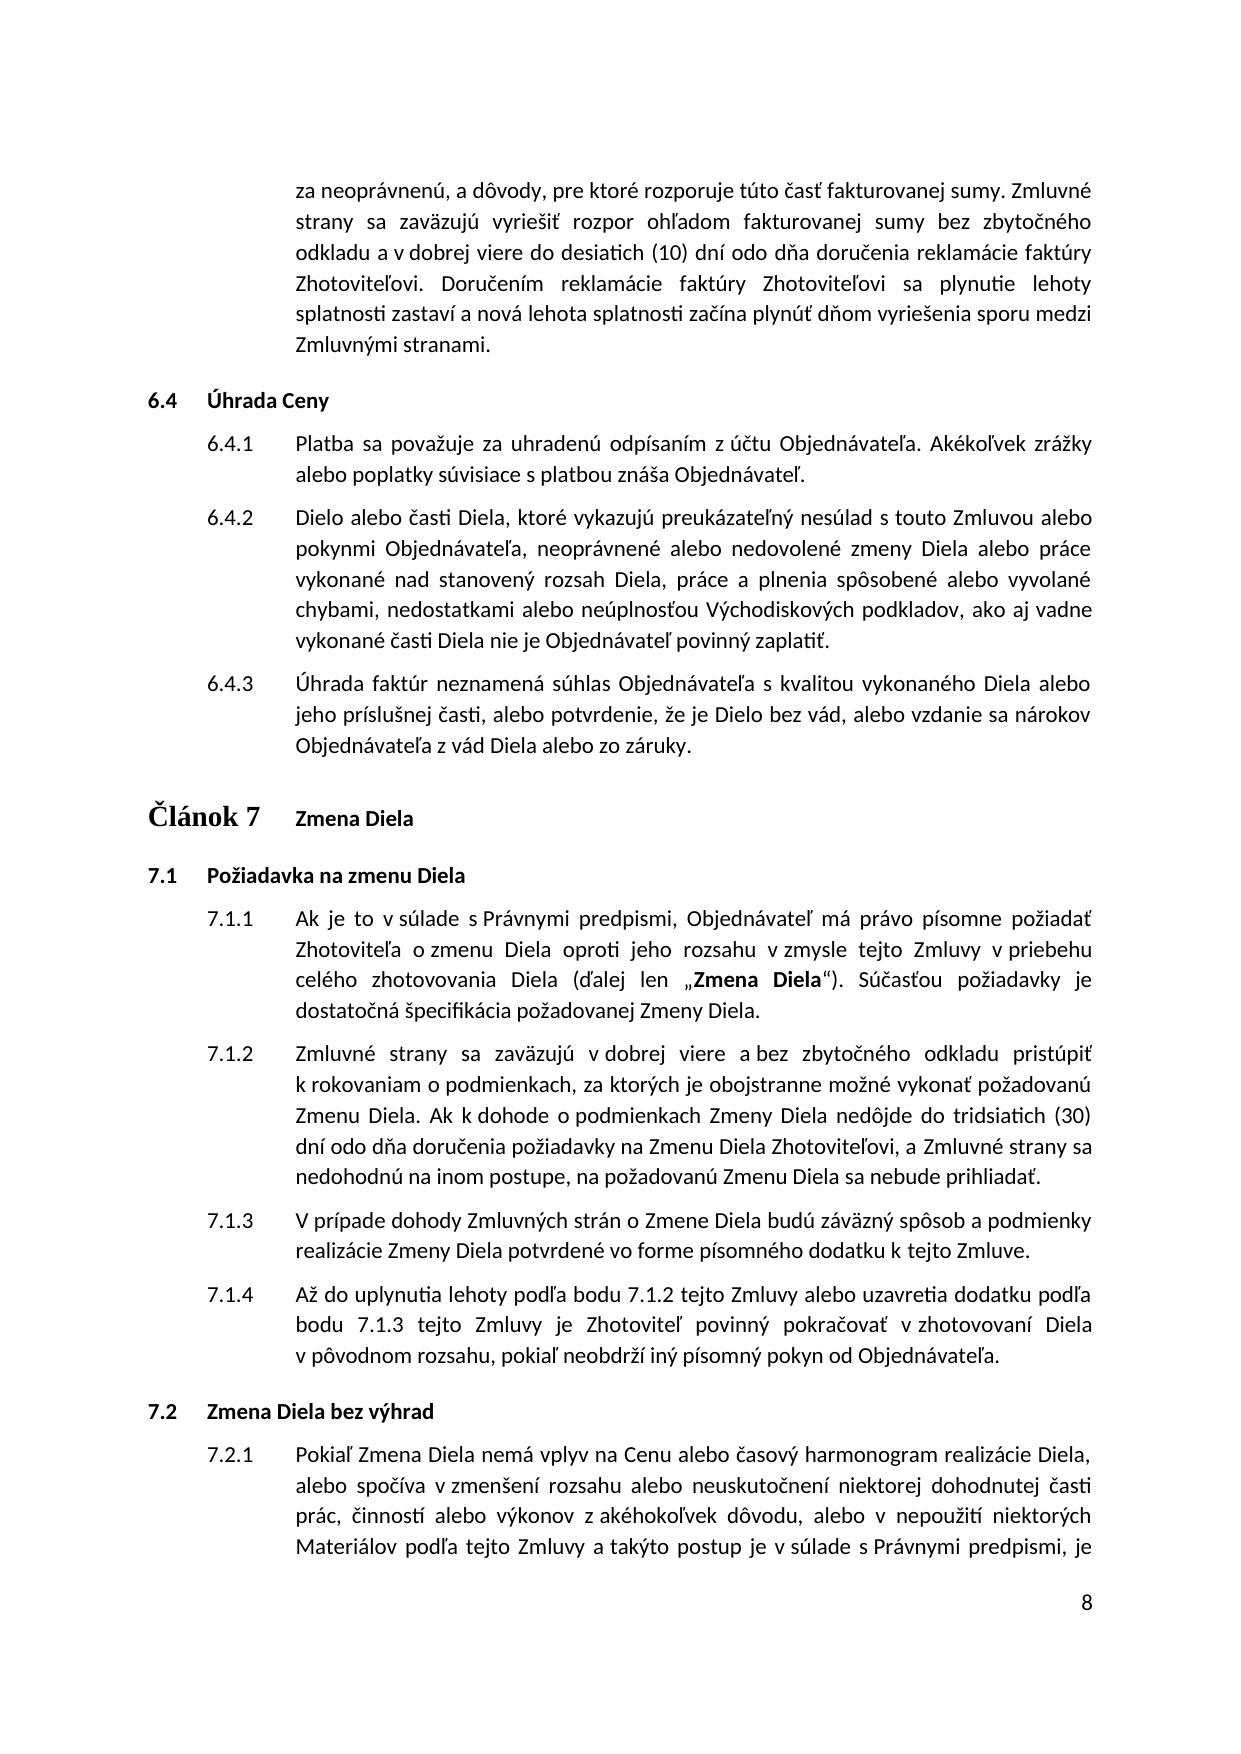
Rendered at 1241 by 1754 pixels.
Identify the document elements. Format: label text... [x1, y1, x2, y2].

subtitle Úhrada faktúr neznamená súhlas Objednávateľa s kvalitou vykonaného Diela alebo jeho príslušnej časti, alebo potvrdenie, že je Dielo bez vád, alebo vzdanie sa nárokov Objednávateľa z vád Diela alebo zo záruky. [207, 669, 1092, 759]
subtitle Zmena Diela bez výhrad [148, 1397, 1092, 1425]
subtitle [207, 1440, 1092, 1560]
subtitle Zmluvné strany sa zaväzujú v dobrej viere a bez zbytočného odkladu pristúpiť k rokovaniam o podmienkach, za ktorých je obojstranne možné vykonať požadovanú Zmenu Diela. Ak k dohode o podmienkach Zmeny Diela nedôjde do tridsiatich (30) dní odo dňa doručenia požiadavky na Zmenu Diela Zhotoviteľovi, a Zmluvné strany sa nedohodnú na inom postupe, na požadovanú Zmenu Diela sa nebude prihliadať. [207, 1039, 1092, 1191]
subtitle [207, 177, 1092, 358]
subtitle Požiadavka na zmenu Diela [148, 861, 1092, 889]
subtitle V prípade dohody Zmluvných strán o Zmene Diela budú záväzný spôsob a podmienky realizácie Zmeny Diela potvrdené vo forme písomného dodatku k tejto Zmluve. [207, 1206, 1092, 1264]
subtitle Platba sa považuje za uhradenú odpísaním z účtu Objednávateľa. Akékoľvek zrážky alebo poplatky súvisiace s platbou znáša Objednávateľ. [207, 429, 1092, 488]
subtitle Až do uplynutia lehoty podľa bodu 7.1.2 tejto Zmluvy alebo uzavretia dodatku podľa bodu 7.1.3 tejto Zmluvy je Zhotoviteľ povinný pokračovať v zhotovovaní Diela v pôvodnom rozsahu, pokiaľ neobdrží iný písomný pokyn od Objednávateľa. [207, 1280, 1092, 1369]
subtitle Ak je to v súlade s Právnymi predpismi, Objednávateľ má právo písomne požiadať Zhotoviteľa o zmenu Diela oproti jeho rozsahu v zmysle tejto Zmluvy v priebehu celého zhotovovania Diela (ďalej len „Zmena Diela“). Súčasťou požiadavky je dostatočná špecifikácia požadovanej Zmeny Diela. [207, 904, 1092, 1024]
subtitle Zmena Diela [148, 799, 1092, 833]
subtitle Dielo alebo časti Diela, ktoré vykazujú preukázateľný nesúlad s touto Zmluvou alebo pokynmi Objednávateľa, neoprávnené alebo nedovolené zmeny Diela alebo práce vykonané nad stanovený rozsah Diela, práce a plnenia spôsobené alebo vyvolané chybami, nedostatkami alebo neúplnosťou Východiskových podkladov, ako aj vadne vykonané časti Diela nie je Objednávateľ povinný zaplatiť. [207, 503, 1092, 654]
subtitle Úhrada Ceny [148, 386, 1092, 414]
